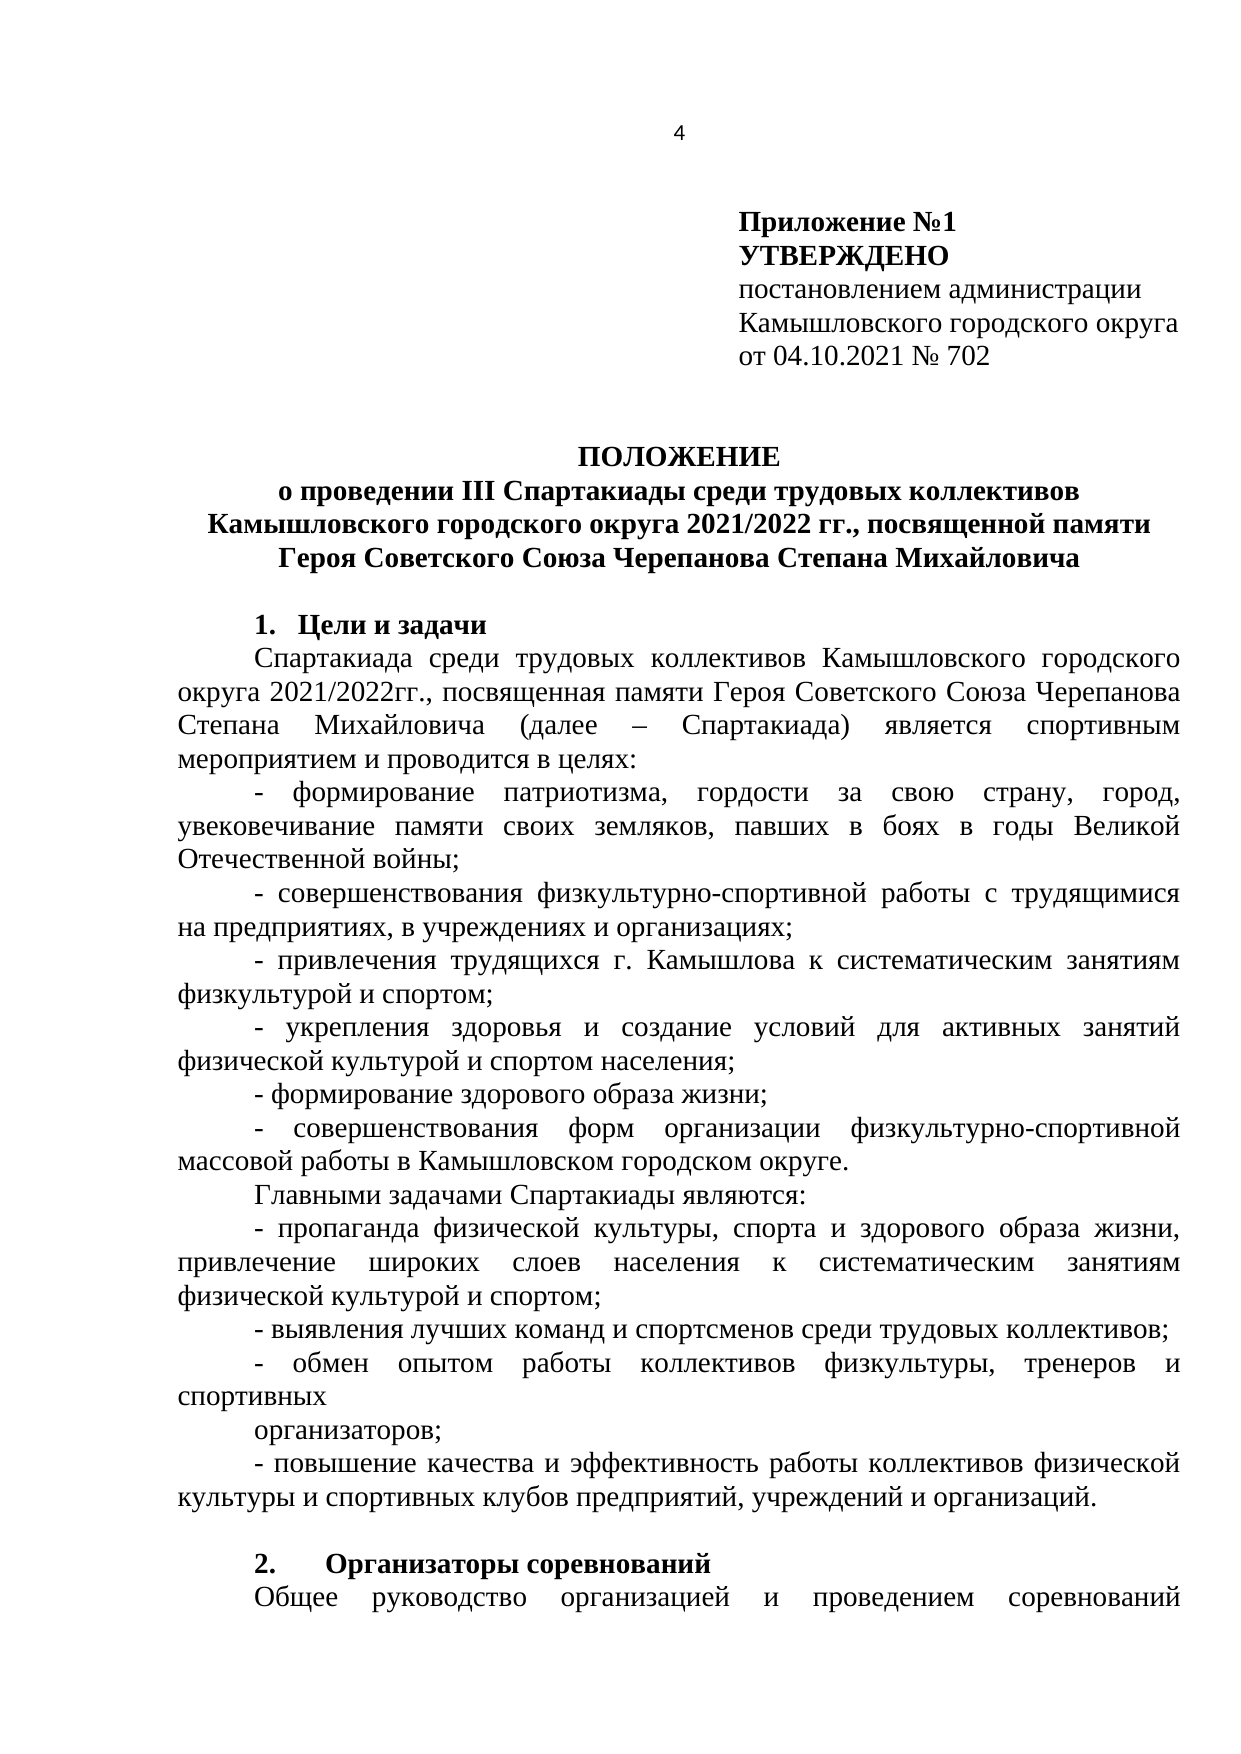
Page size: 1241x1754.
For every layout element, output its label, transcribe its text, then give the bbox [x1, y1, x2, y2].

text Главными задачами Спартакиады являются: [177, 1177, 1181, 1211]
text - формирование патриотизма, гордости за свою страну, город, увековечивание памяти своих земляков, павших в боях в годы Великой Отечественной войны; [177, 774, 1181, 875]
text - формирование здорового образа жизни; [177, 1076, 1181, 1110]
text - совершенствования физкультурно-спортивной работы с трудящимися на предприятиях, в учреждениях и организациях; [177, 875, 1181, 942]
text - повышение качества и эффективность работы коллективов физической культуры и спортивных клубов предприятий, учреждений и организаций. [177, 1445, 1181, 1512]
text 1. Цели и задачи [177, 607, 1181, 640]
text ПОЛОЖЕНИЕ [177, 439, 1181, 473]
text - выявления лучших команд и спортсменов среди трудовых коллективов; [177, 1311, 1181, 1345]
text организаторов; [177, 1412, 1181, 1445]
text о проведении III Спартакиады среди трудовых коллективов Камышловского городского округа 2021/2022 гг., посвященной памяти Героя Советского Союза Черепанова Степана Михайловича [177, 473, 1181, 573]
text - пропаганда физической культуры, спорта и здорового образа жизни, привлечение широких слоев населения к систематическим занятиям физической культурой и спортом; [177, 1211, 1181, 1311]
text - обмен опытом работы коллективов физкультуры, тренеров и спортивных [177, 1345, 1181, 1412]
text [177, 1579, 1181, 1613]
text - привлечения трудящихся г. Камышлова к систематическим занятиям физкультурой и спортом; [177, 942, 1181, 1009]
text Спартакиада среди трудовых коллективов Камышловского городского округа 2021/2022гг., посвященная памяти Героя Советского Союза Черепанова Степана Михайловича (далее – Спартакиада) является спортивным мероприятием и проводится в целях: [177, 640, 1181, 774]
text постановлением администрации Камышловского городского округа от 04.10.2021 № 702 [738, 271, 1181, 372]
text - укрепления здоровья и создание условий для активных занятий физической культурой и спортом населения; [177, 1009, 1181, 1076]
list Организаторы соревнований [177, 1546, 1181, 1579]
text - совершенствования форм организации физкультурно-спортивной массовой работы в Камышловском городском округе. [177, 1110, 1181, 1177]
text Приложение №1 [738, 204, 1181, 238]
text УТВЕРЖДЕНО [738, 238, 1181, 271]
